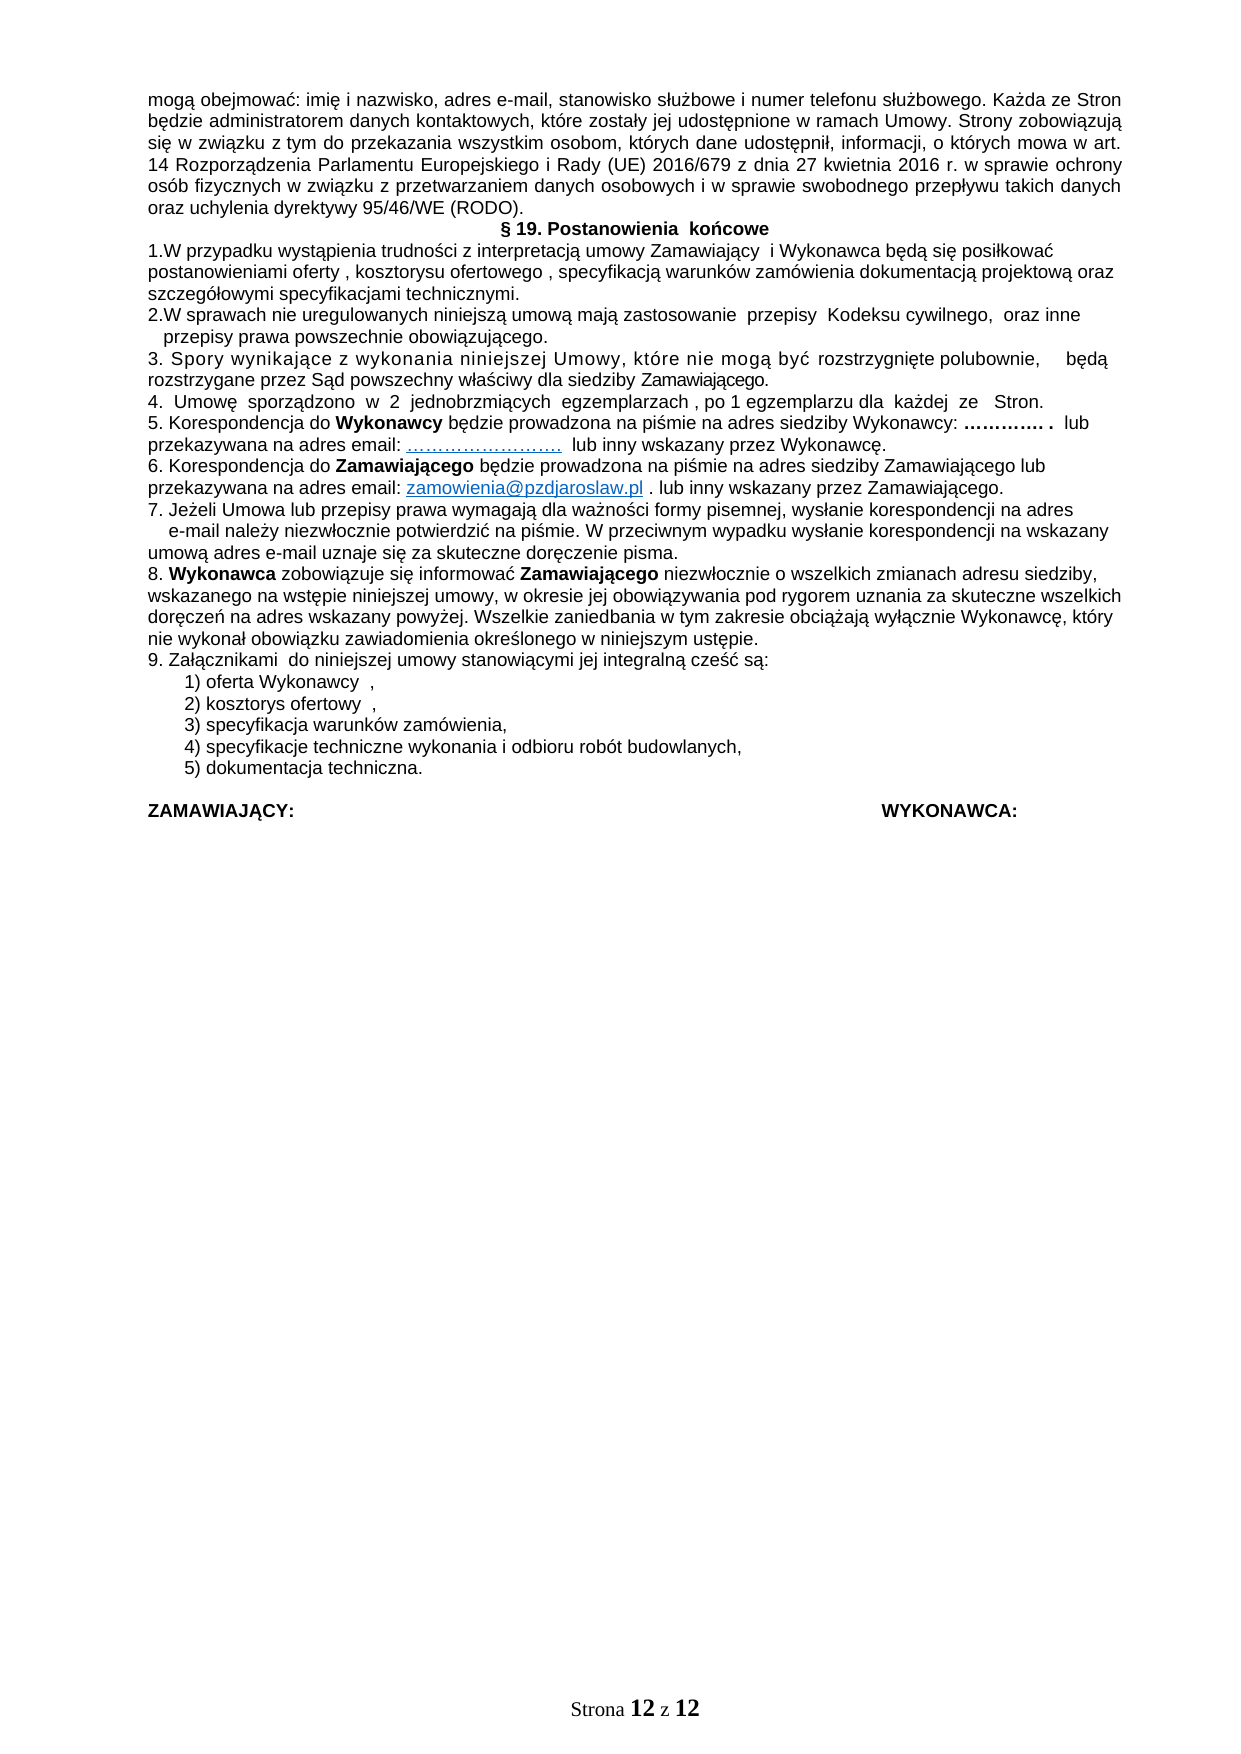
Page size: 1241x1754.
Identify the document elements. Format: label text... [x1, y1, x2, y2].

text 5) dokumentacja techniczna. [148, 757, 1122, 779]
text nie wykonał obowiązku zawiadomienia określonego w niniejszym ustępie. [148, 628, 1122, 649]
text 2.W sprawach nie uregulowanych niniejszą umową mają zastosowanie przepisy Kodeksu cywilnego, oraz inne [148, 304, 1122, 326]
text 3) specyfikacja warunków zamówienia, [148, 714, 1122, 736]
text § 19. Postanowienia końcowe [148, 218, 1122, 239]
text 5. Korespondencja do Wykonawcy będzie prowadzona na piśmie na adres siedziby Wykonawcy: …………. . lub przekazywana na adres email: ……………………. lub inny wskazany przez Wykonawcę. [148, 412, 1122, 455]
text przepisy prawa powszechnie obowiązującego. [148, 326, 1122, 347]
text 9. Załącznikami do niniejszej umowy stanowiącymi jej integralną cześć są: [148, 649, 1122, 671]
text 1.W przypadku wystąpienia trudności z interpretacją umowy Zamawiający i Wykonawca będą się posiłkować postanowieniami oferty , kosztorysu ofertowego , specyfikacją warunków zamówienia dokumentacją projektową oraz szczegółowymi specyfikacjami technicznymi. [148, 239, 1122, 304]
text 3. Spory wynikające z wykonania niniejszej Umowy, które nie mogą być rozstrzygnięte polubownie, będą rozstrzygane przez Sąd powszechny właściwy dla siedziby Zamawiającego. [148, 347, 1122, 391]
text 6. Korespondencja do Zamawiającego będzie prowadzona na piśmie na adres siedziby Zamawiającego lub przekazywana na adres email: zamowienia@pzdjaroslaw.pl . lub inny wskazany przez Zamawiającego. [148, 455, 1122, 498]
text e-mail należy niezwłocznie potwierdzić na piśmie. W przeciwnym wypadku wysłanie korespondencji na wskazany umową adres e-mail uznaje się za skuteczne doręczenie pisma. [148, 520, 1122, 563]
text 7. Jeżeli Umowa lub przepisy prawa wymagają dla ważności formy pisemnej, wysłanie korespondencji na adres [148, 498, 1122, 520]
text 8. Wykonawca zobowiązuje się informować Zamawiającego niezwłocznie o wszelkich zmianach adresu siedziby, wskazanego na wstępie niniejszej umowy, w okresie jej obowiązywania pod rygorem uznania za skuteczne wszelkich doręczeń na adres wskazany powyżej. Wszelkie zaniedbania w tym zakresie obciążają wyłącznie Wykonawcę, który [148, 563, 1122, 628]
text 4. Umowę sporządzono w 2 jednobrzmiących egzemplarzach , po 1 egzemplarzu dla każdej ze Stron. [148, 391, 1122, 412]
text 1) oferta Wykonawcy , [148, 671, 1122, 692]
text ZAMAWIAJĄCY: WYKONAWCA: [148, 800, 1122, 822]
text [148, 89, 1122, 218]
text 2) kosztorys ofertowy , [148, 692, 1122, 714]
text 4) specyfikacje techniczne wykonania i odbioru robót budowlanych, [148, 736, 1122, 757]
